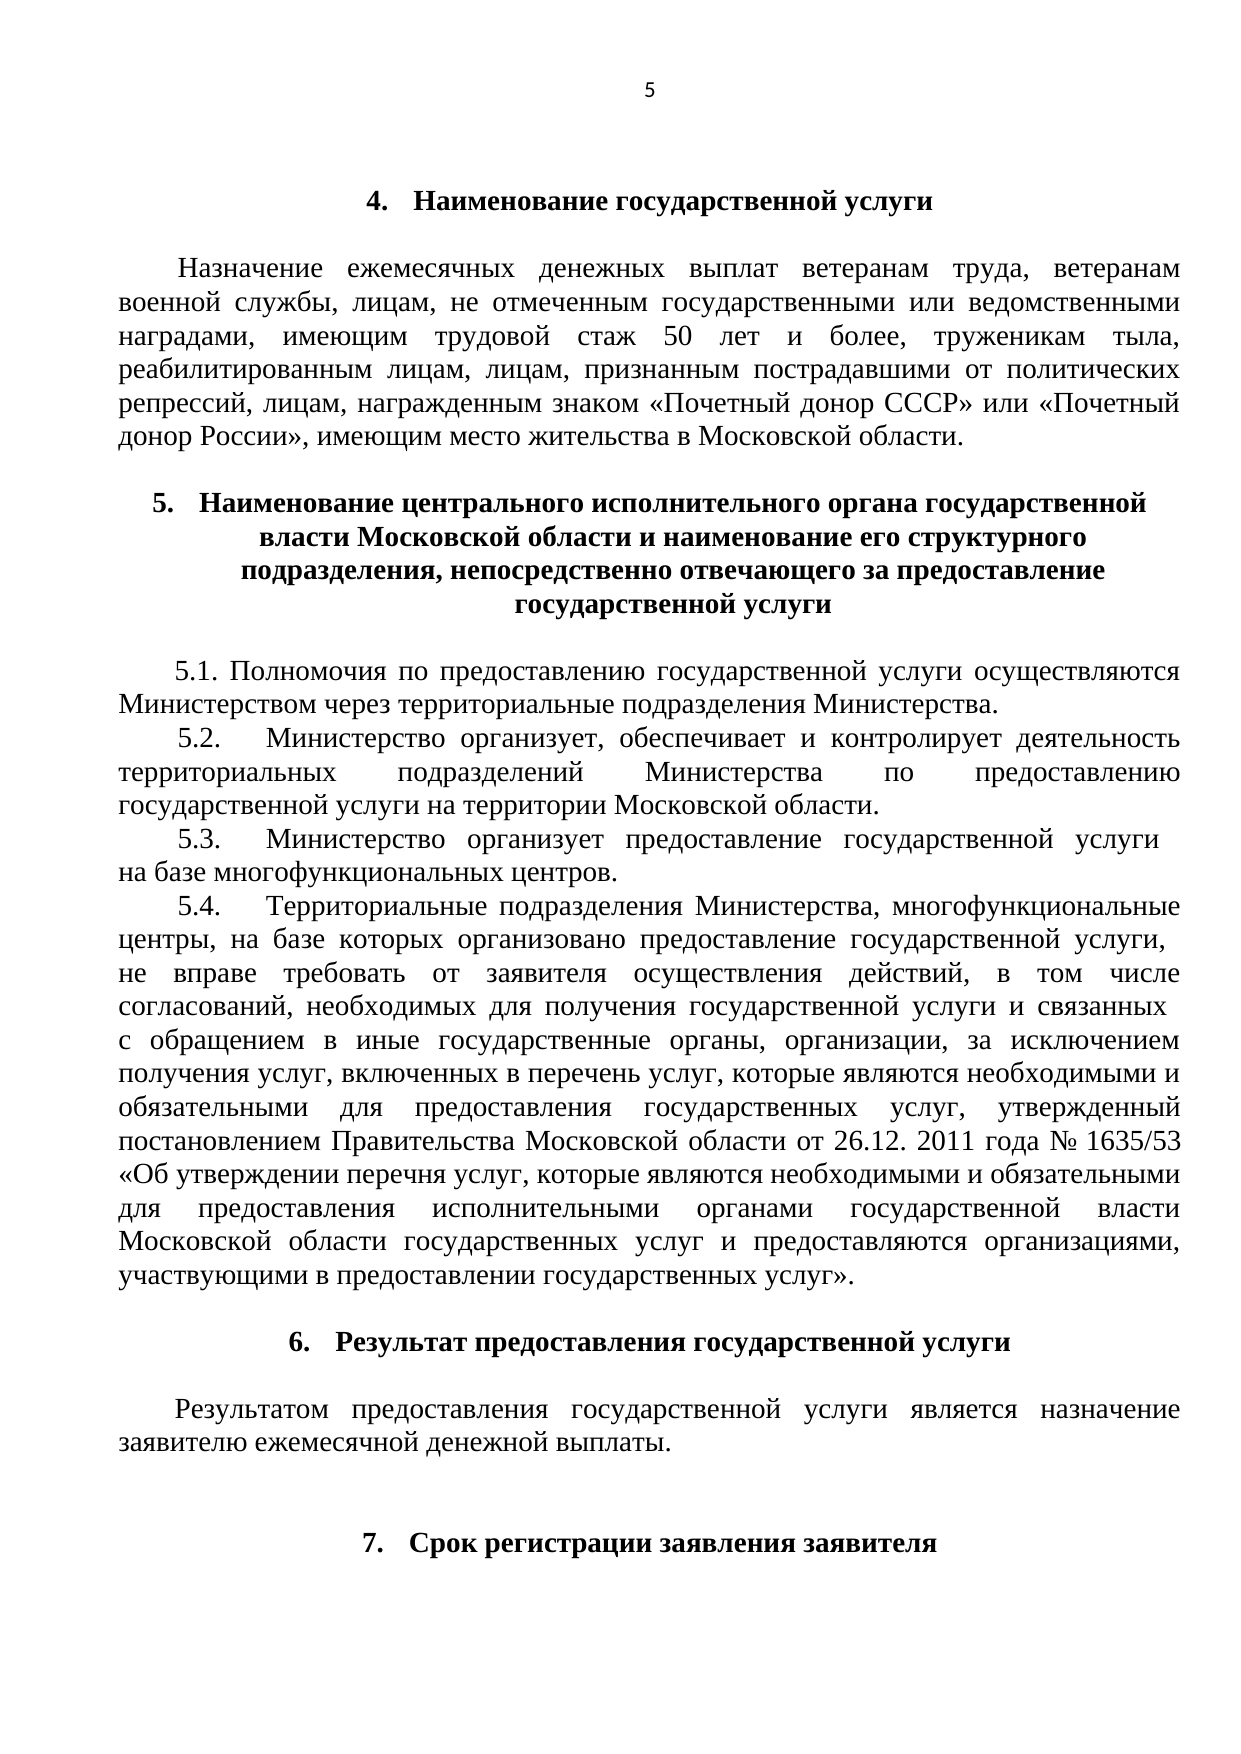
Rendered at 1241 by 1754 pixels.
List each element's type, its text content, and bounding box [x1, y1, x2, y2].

text 5.1. Полномочия по предоставлению государственной услуги осуществляются Министерством через территориальные подразделения Министерства. [118, 653, 1181, 720]
list Наименование государственной услуги [118, 183, 1181, 217]
list Территориальные подразделения Министерства, многофункциональные центры, на базе которых организовано предоставление государственной услуги, не вправе требовать от заявителя осуществления действий, в том числе согласований, необходимых для получения государственной услуги и связанных с обращением в иные государственные органы, организации, за исключением получения услуг, включенных в перечень услуг, которые являются необходимыми и обязательными для предоставления государственных услуг, утвержденный постановлением Правительства Московской области от 26.12. 2011 года № 1635/53 «Об утверждении перечня услуг, которые являются необходимыми и обязательными для предоставления исполнительными органами государственной власти Московской области государственных услуг и предоставляются организациями, участвующими в предоставлении государственных услуг». [118, 888, 1181, 1290]
list Срок регистрации заявления заявителя [118, 1525, 1181, 1559]
list Наименование центрального исполнительного органа государственной власти Московской области и наименование его структурного подразделения, непосредственно отвечающего за предоставление государственной услуги [118, 485, 1181, 619]
text Назначение ежемесячных денежных выплат ветеранам труда, ветеранам военной службы, лицам, не отмеченным государственными или ведомственными наградами, имеющим трудовой стаж 50 лет и более, труженикам тыла, реабилитированным лицам, лицам, признанным пострадавшими от политических репрессий, лицам, награжденным знаком «Почетный донор СССР» или «Почетный донор России», имеющим место жительства в Московской области. [118, 251, 1181, 452]
text Результатом предоставления государственной услуги является назначение заявителю ежемесячной денежной выплаты. [118, 1391, 1181, 1458]
list Министерство организует предоставление государственной услуги на базе многофункциональных центров. [118, 821, 1181, 888]
list Результат предоставления государственной услуги [118, 1324, 1181, 1357]
list Министерство организует, обеспечивает и контролирует деятельность территориальных подразделений Министерства по предоставлению государственной услуги на территории Московской области. [118, 720, 1181, 821]
